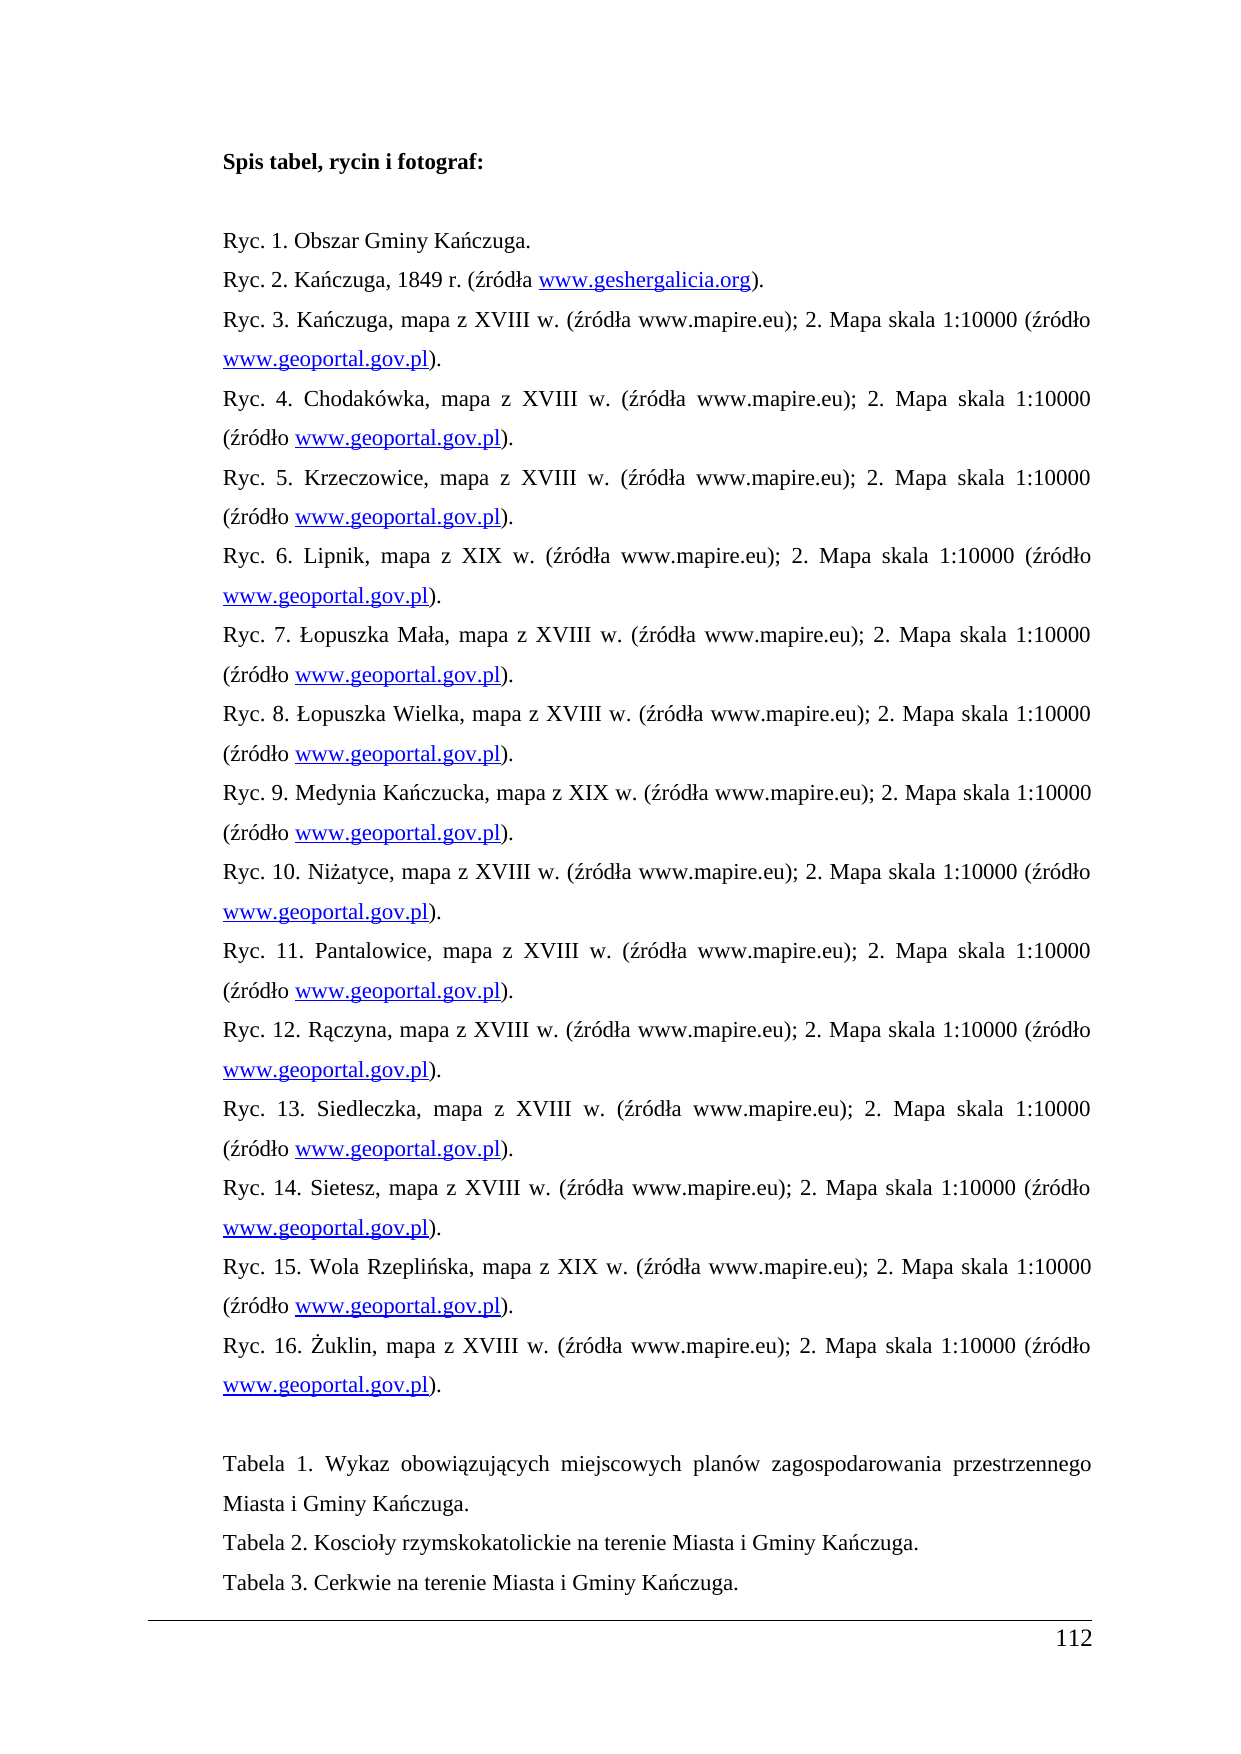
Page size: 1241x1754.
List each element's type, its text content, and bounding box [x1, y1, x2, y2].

list Ryc. 9. Medynia Kańczucka, mapa z XIX w. (źródła www.mapire.eu); 2. Mapa skala 1:10000 (źródło www.geoportal.gov.pl). [223, 779, 1092, 845]
list Tabela 2. Koscioły rzymskokatolickie na terenie Miasta i Gminy Kańczuga. [223, 1529, 1092, 1556]
list Spis tabel, rycin i fotograf: [223, 148, 1092, 174]
list Tabela 3. Cerkwie na terenie Miasta i Gminy Kańczuga. [223, 1569, 1092, 1595]
list Tabela 1. Wykaz obowiązujących miejscowych planów zagospodarowania przestrzennego Miasta i Gminy Kańczuga. [223, 1451, 1092, 1516]
list Ryc. 8. Łopuszka Wielka, mapa z XVIII w. (źródła www.mapire.eu); 2. Mapa skala 1:10000 (źródło www.geoportal.gov.pl). [223, 700, 1092, 766]
list Ryc. 1. Obszar Gminy Kańczuga. [223, 227, 1092, 253]
list Ryc. 5. Krzeczowice, mapa z XVIII w. (źródła www.mapire.eu); 2. Mapa skala 1:10000 (źródło www.geoportal.gov.pl). [223, 463, 1092, 529]
list Ryc. 4. Chodakówka, mapa z XVIII w. (źródła www.mapire.eu); 2. Mapa skala 1:10000 (źródło www.geoportal.gov.pl). [223, 384, 1092, 450]
list Ryc. 12. Rączyna, mapa z XVIII w. (źródła www.mapire.eu); 2. Mapa skala 1:10000 (źródło www.geoportal.gov.pl). [223, 1016, 1092, 1082]
list Ryc. 11. Pantalowice, mapa z XVIII w. (źródła www.mapire.eu); 2. Mapa skala 1:10000 (źródło www.geoportal.gov.pl). [223, 937, 1092, 1003]
list Ryc. 6. Lipnik, mapa z XIX w. (źródła www.mapire.eu); 2. Mapa skala 1:10000 (źródło www.geoportal.gov.pl). [223, 542, 1092, 608]
list Ryc. 13. Siedleczka, mapa z XVIII w. (źródła www.mapire.eu); 2. Mapa skala 1:10000 (źródło www.geoportal.gov.pl). [223, 1095, 1092, 1161]
list Ryc. 14. Sietesz, mapa z XVIII w. (źródła www.mapire.eu); 2. Mapa skala 1:10000 (źródło www.geoportal.gov.pl). [223, 1174, 1092, 1240]
list Ryc. 16. Żuklin, mapa z XVIII w. (źródła www.mapire.eu); 2. Mapa skala 1:10000 (źródło www.geoportal.gov.pl). [223, 1332, 1092, 1398]
list Ryc. 7. Łopuszka Mała, mapa z XVIII w. (źródła www.mapire.eu); 2. Mapa skala 1:10000 (źródło www.geoportal.gov.pl). [223, 621, 1092, 687]
list Ryc. 2. Kańczuga, 1849 r. (źródła www.geshergalicia.org). [223, 266, 1092, 292]
list Ryc. 15. Wola Rzeplińska, mapa z XIX w. (źródła www.mapire.eu); 2. Mapa skala 1:10000 (źródło www.geoportal.gov.pl). [223, 1253, 1092, 1319]
list Ryc. 10. Niżatyce, mapa z XVIII w. (źródła www.mapire.eu); 2. Mapa skala 1:10000 (źródło www.geoportal.gov.pl). [223, 858, 1092, 924]
list Ryc. 3. Kańczuga, mapa z XVIII w. (źródła www.mapire.eu); 2. Mapa skala 1:10000 (źródło www.geoportal.gov.pl). [223, 306, 1092, 371]
